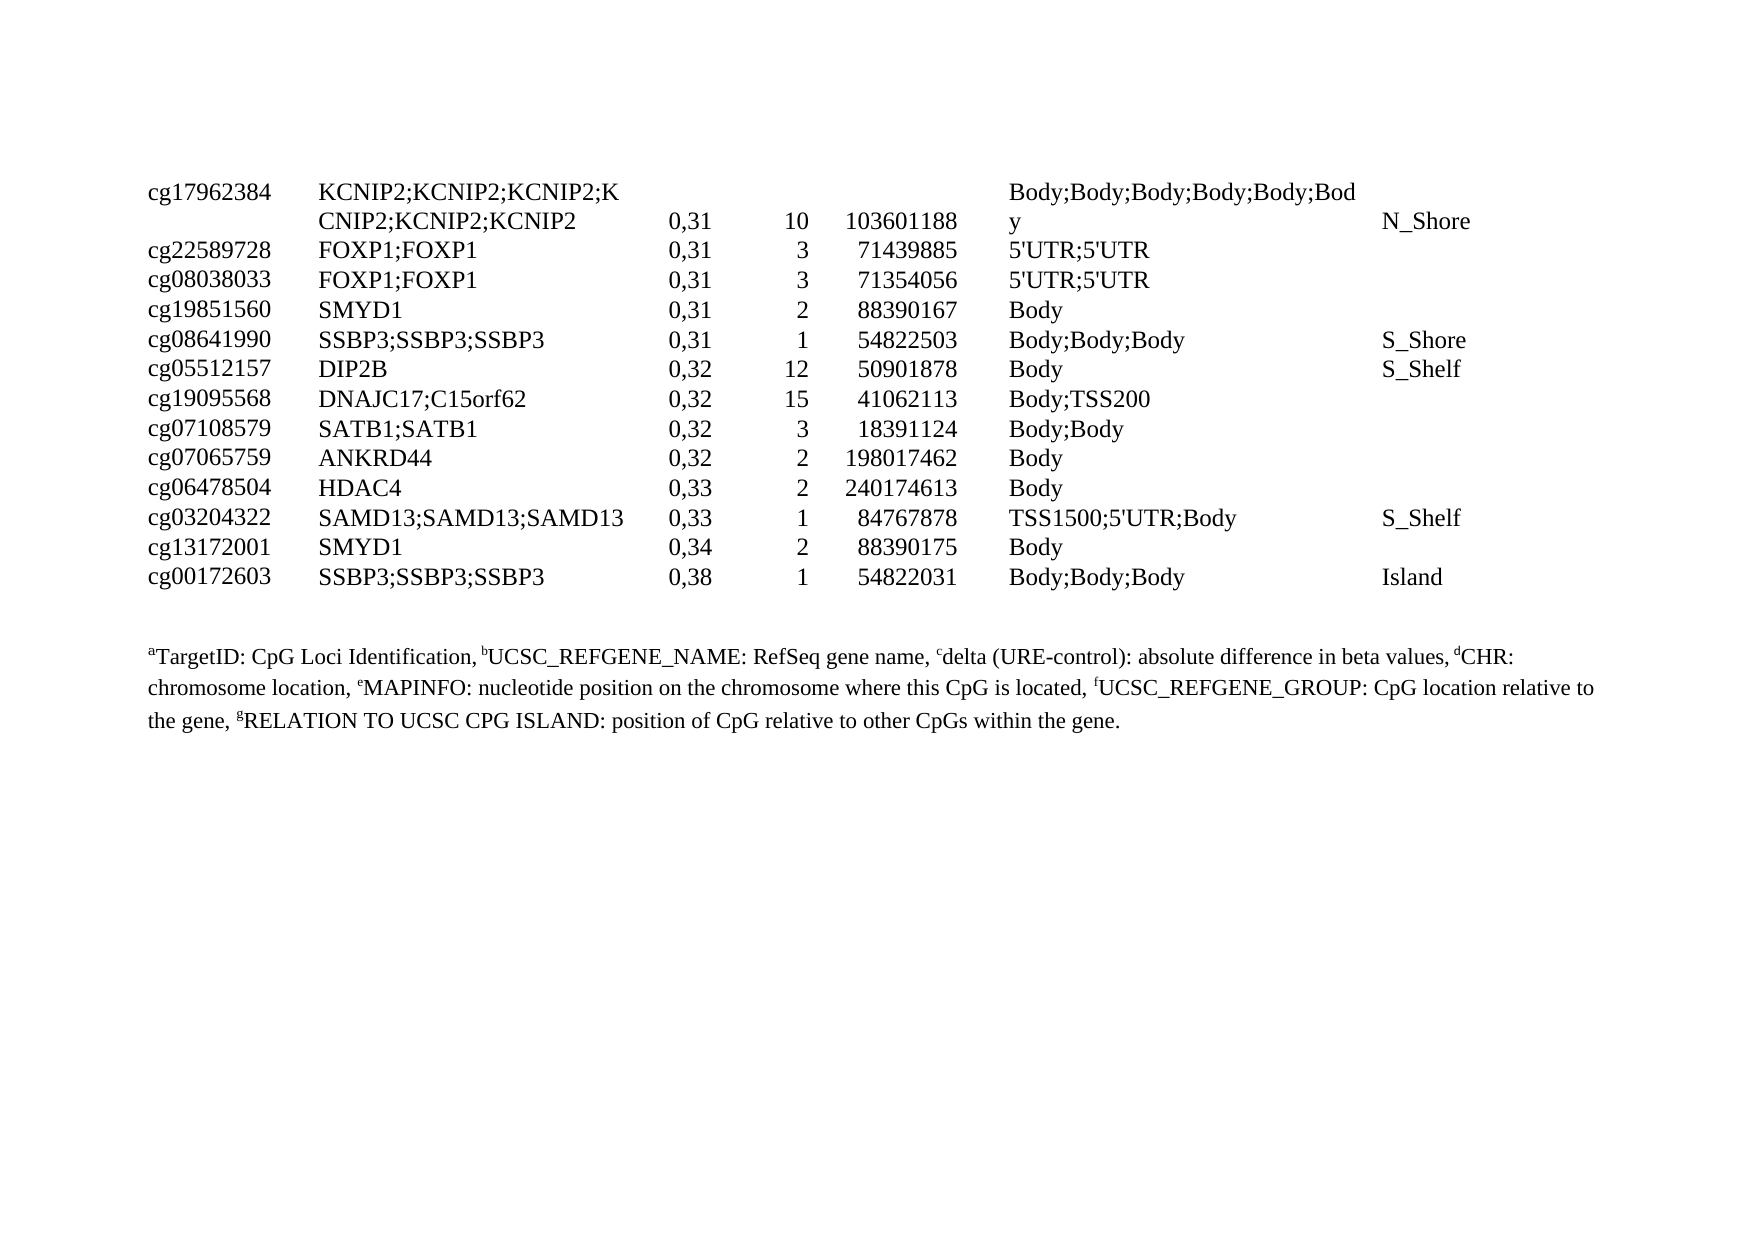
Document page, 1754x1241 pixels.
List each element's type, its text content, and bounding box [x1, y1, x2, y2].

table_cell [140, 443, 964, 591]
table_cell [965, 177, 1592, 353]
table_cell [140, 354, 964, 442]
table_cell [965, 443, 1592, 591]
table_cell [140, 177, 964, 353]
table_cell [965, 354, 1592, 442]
text aTargetID: CpG Loci Identification, bUCSC_REFGENE_NAME: RefSeq gene name, cdelta (URE-control): absolute difference in beta values, dCHR: chromosome location, eMAPINFO: nucleotide position on the chromosome where this CpG is located, fUCSC_REFGENE_GROUP: CpG location relative to the gene, gRELATION TO UCSC CPG ISLAND: position of CpG relative to other CpGs within the gene. [148, 642, 1606, 734]
